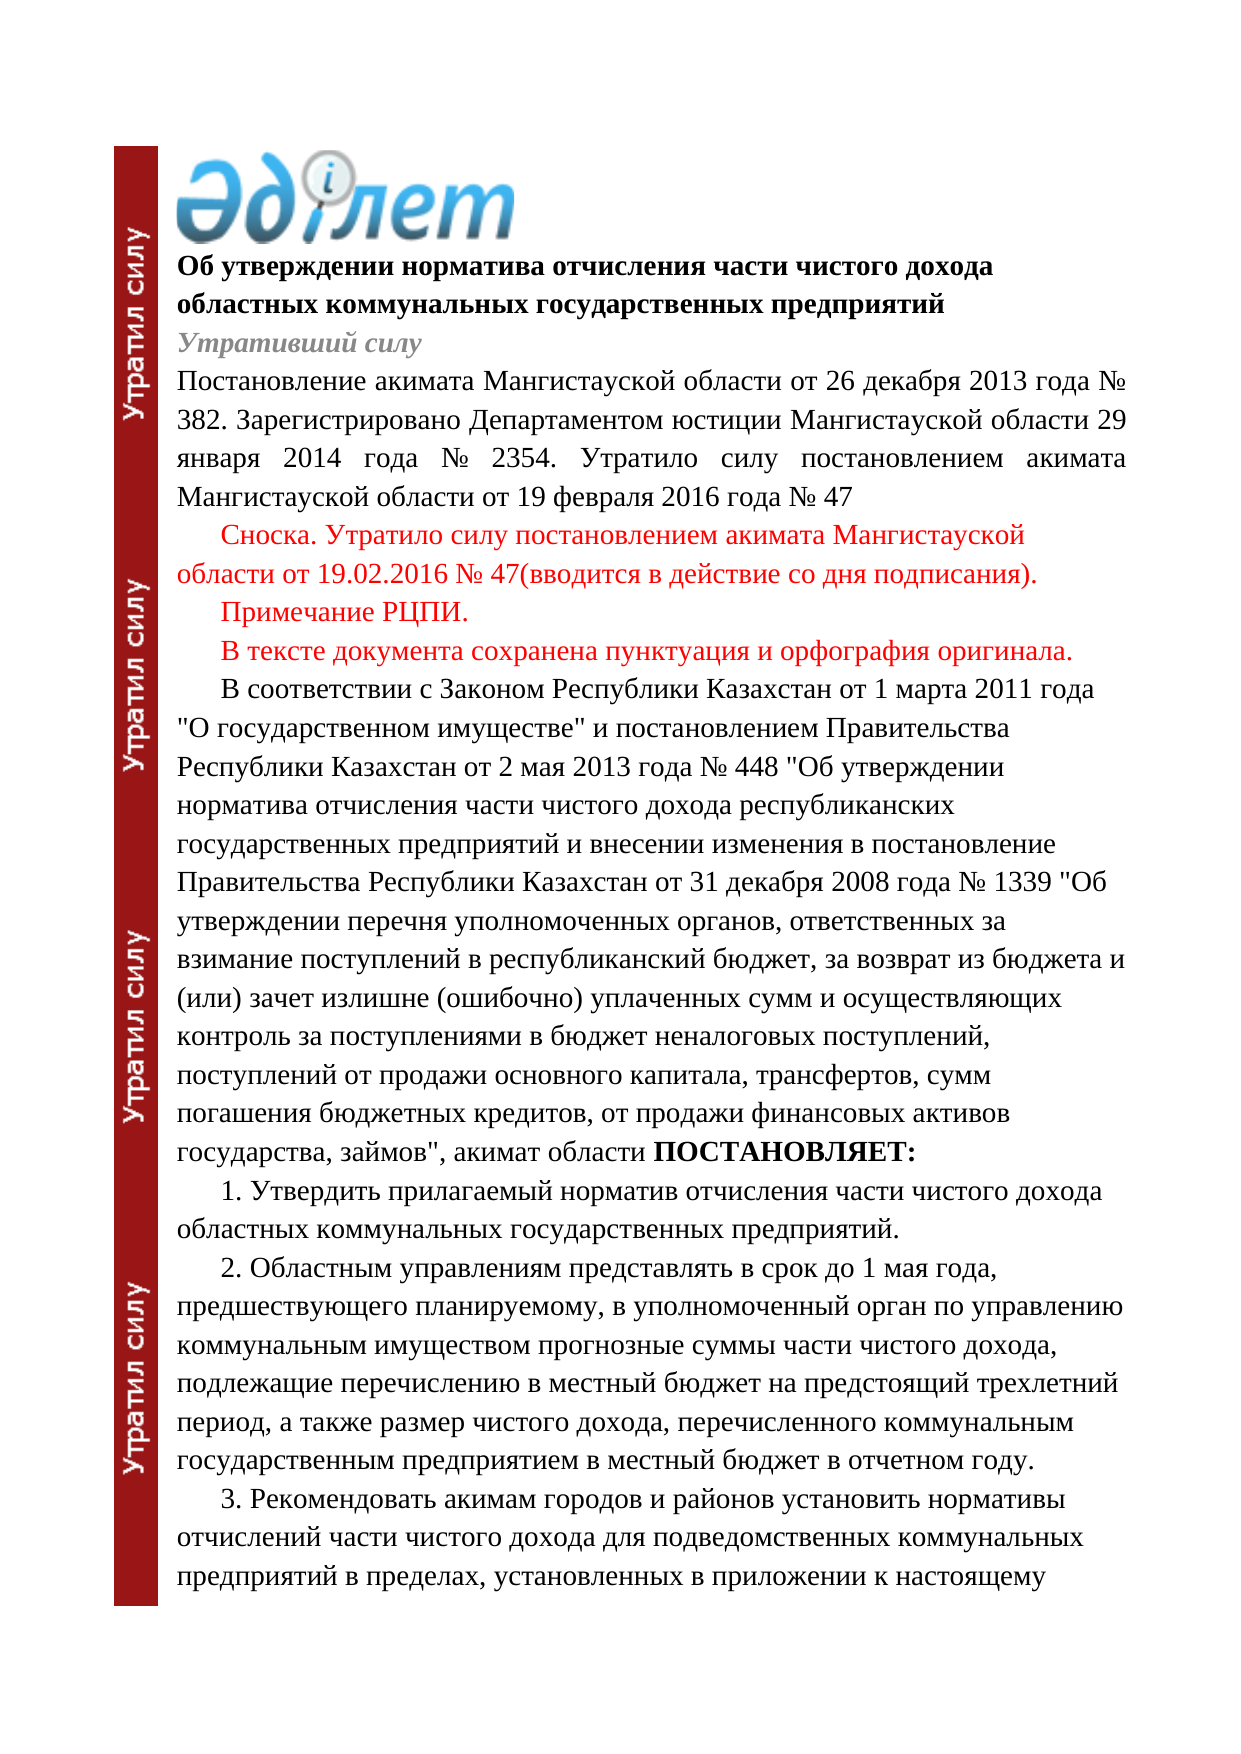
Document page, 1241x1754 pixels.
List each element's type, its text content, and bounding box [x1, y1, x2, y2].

text Постановление акимата Мангистауской области от 26 декабря 2013 года № 382. Зарегистрировано Департаментом юстиции Мангистауской области 29 января 2014 года № 2354. Утратило силу постановлением акимата Мангистауской области от 19 февраля 2016 года № 47 [112, 363, 1128, 512]
text Утративший силу [112, 325, 1128, 358]
picture [114, 146, 158, 248]
picture [176, 150, 515, 244]
text Об утверждении норматива отчисления части чистого дохода областных коммунальных государственных предприятий [112, 248, 1128, 320]
picture [114, 1592, 158, 1606]
picture [114, 358, 158, 363]
picture [114, 512, 158, 517]
picture [114, 320, 158, 325]
